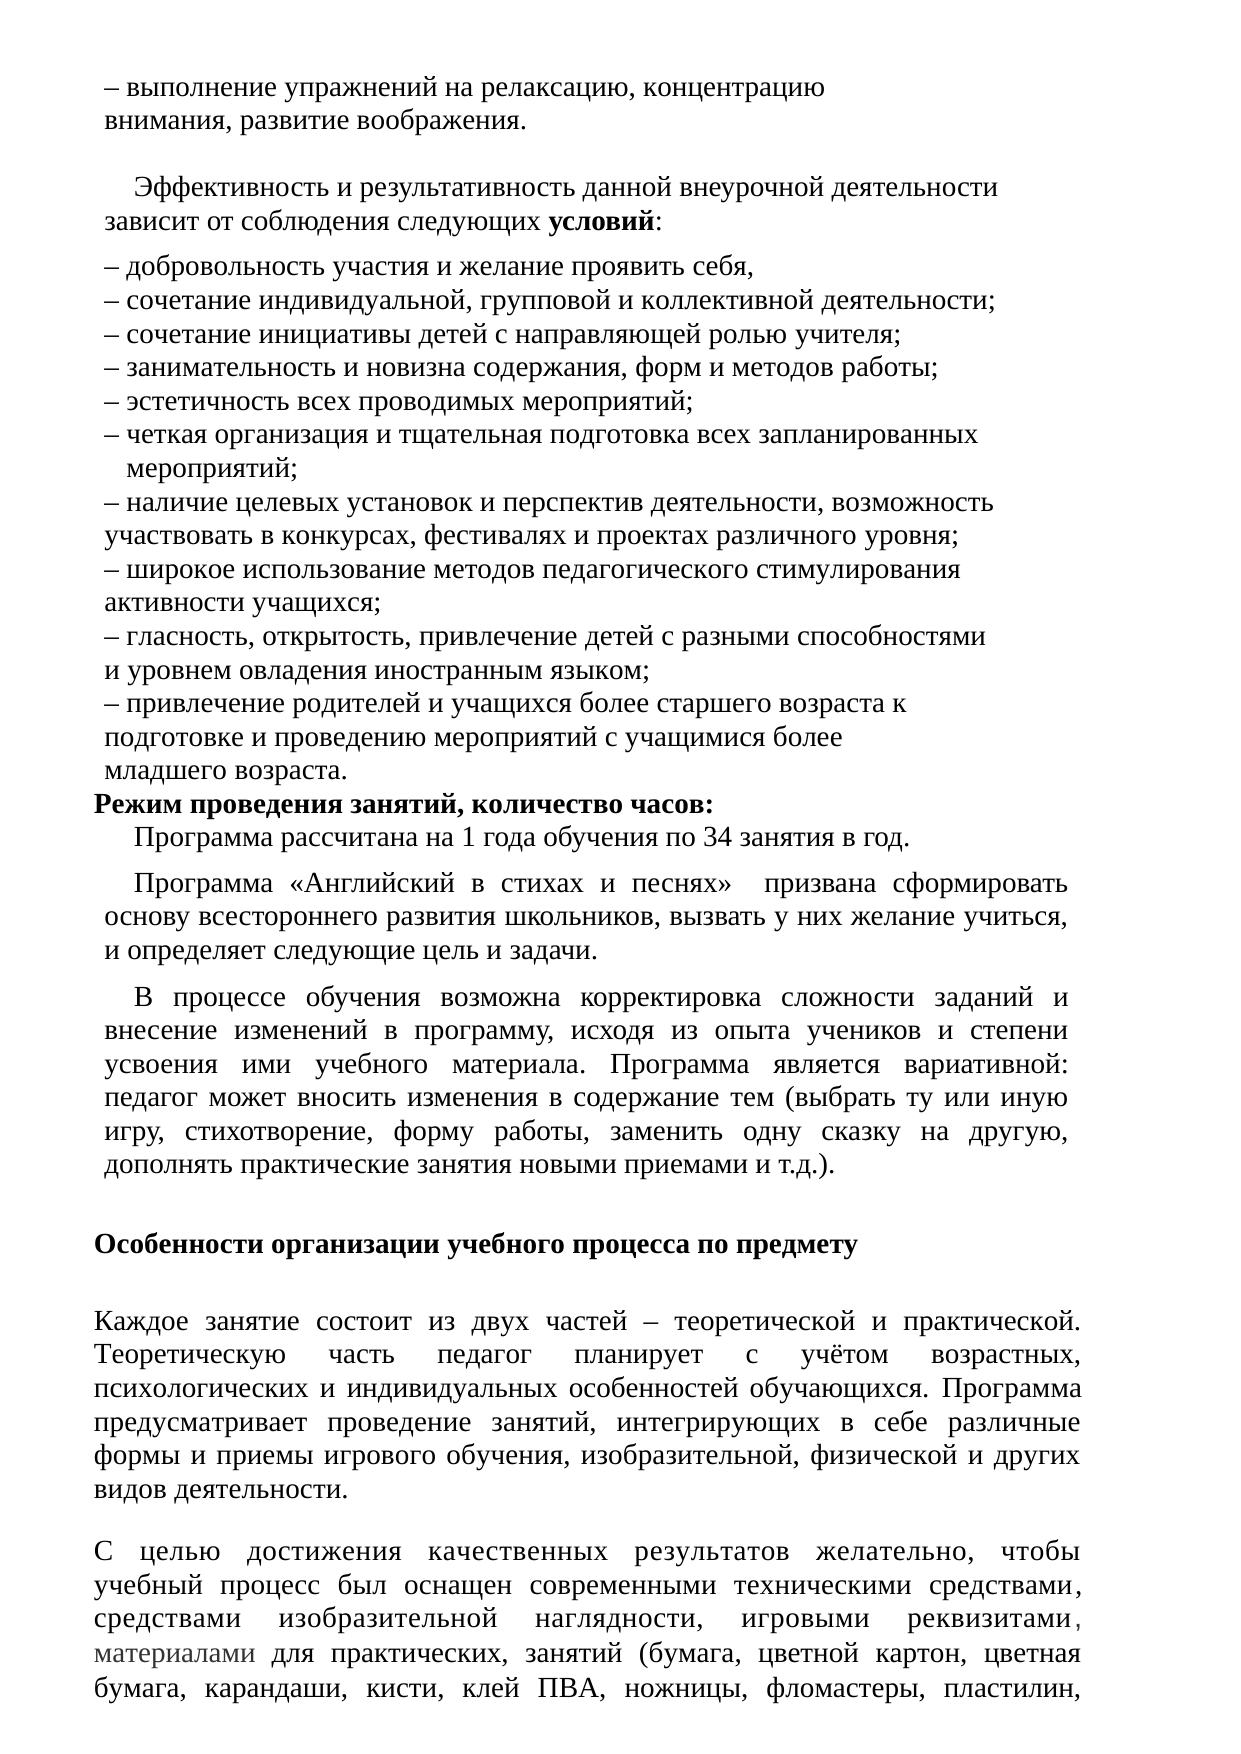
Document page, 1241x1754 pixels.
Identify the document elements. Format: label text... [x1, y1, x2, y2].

list широкое использование методов педагогического стимулирования активности учащихся; [104, 551, 984, 618]
text Эффективность и результативность данной внеурочной деятельности зависит от соблюдения следующих условий: [104, 169, 1015, 236]
list сочетание индивидуальной, групповой и коллективной деятельности; [104, 282, 1082, 316]
list занимательность и новизна содержания, форм и методов работы; [104, 350, 1082, 383]
text Особенности организации учебного процесса по предмету [94, 1226, 1082, 1259]
text В процессе обучения возможна корректировка сложности заданий и внесение изменений в программу, исходя из опыта учеников и степени усвоения ими учебного материала. Программа является вариативной: педагог может вносить изменения в содержание тем (выбрать ту или иную игру, стихотворение, форму работы, заменить одну сказку на другую, дополнять практические занятия новыми приемами и т.д.). [104, 979, 1069, 1180]
list наличие целевых установок и перспектив деятельности, возможность участвовать в конкурсах, фестивалях и проектах различного уровня; [104, 484, 1053, 551]
text Программа «Английский в стихах и песнях» призвана сформировать основу всестороннего развития школьников, вызвать у них желание учиться, и определяет следующие цель и задачи. [104, 866, 1069, 966]
list четкая организация и тщательная подготовка всех запланированных мероприятий; [104, 417, 1082, 484]
text Режим проведения занятий, количество часов: [94, 786, 1082, 819]
text Программа рассчитана на 1 года обучения по 34 занятия в год. [104, 819, 1068, 853]
list сочетание инициативы детей с направляющей ролью учителя; [104, 316, 1082, 349]
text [94, 1533, 1082, 1703]
list выполнение упражнений на релаксацию, концентрацию внимания, развитие воображения. [104, 69, 959, 136]
list добровольность участия и желание проявить себя, [104, 249, 1082, 282]
list эстетичность всех проводимых мероприятий; [104, 383, 1082, 417]
text Каждое занятие состоит из двух частей – теоретической и практической. Теоретическую часть педагог планирует с учётом возрастных, психологических и индивидуальных особенностей обучающихся. Программа предусматривает проведение занятий, интегрирующих в себе различные формы и приемы игрового обучения, изобразительной, физической и других видов деятельности. [94, 1303, 1082, 1504]
list привлечение родителей и учащихся более старшего возраста к подготовке и проведению мероприятий с учащимися более младшего возраста. [104, 685, 951, 786]
list гласность, открытость, привлечение детей с разными способностями и уровнем овладения иностранным языком; [104, 618, 996, 685]
